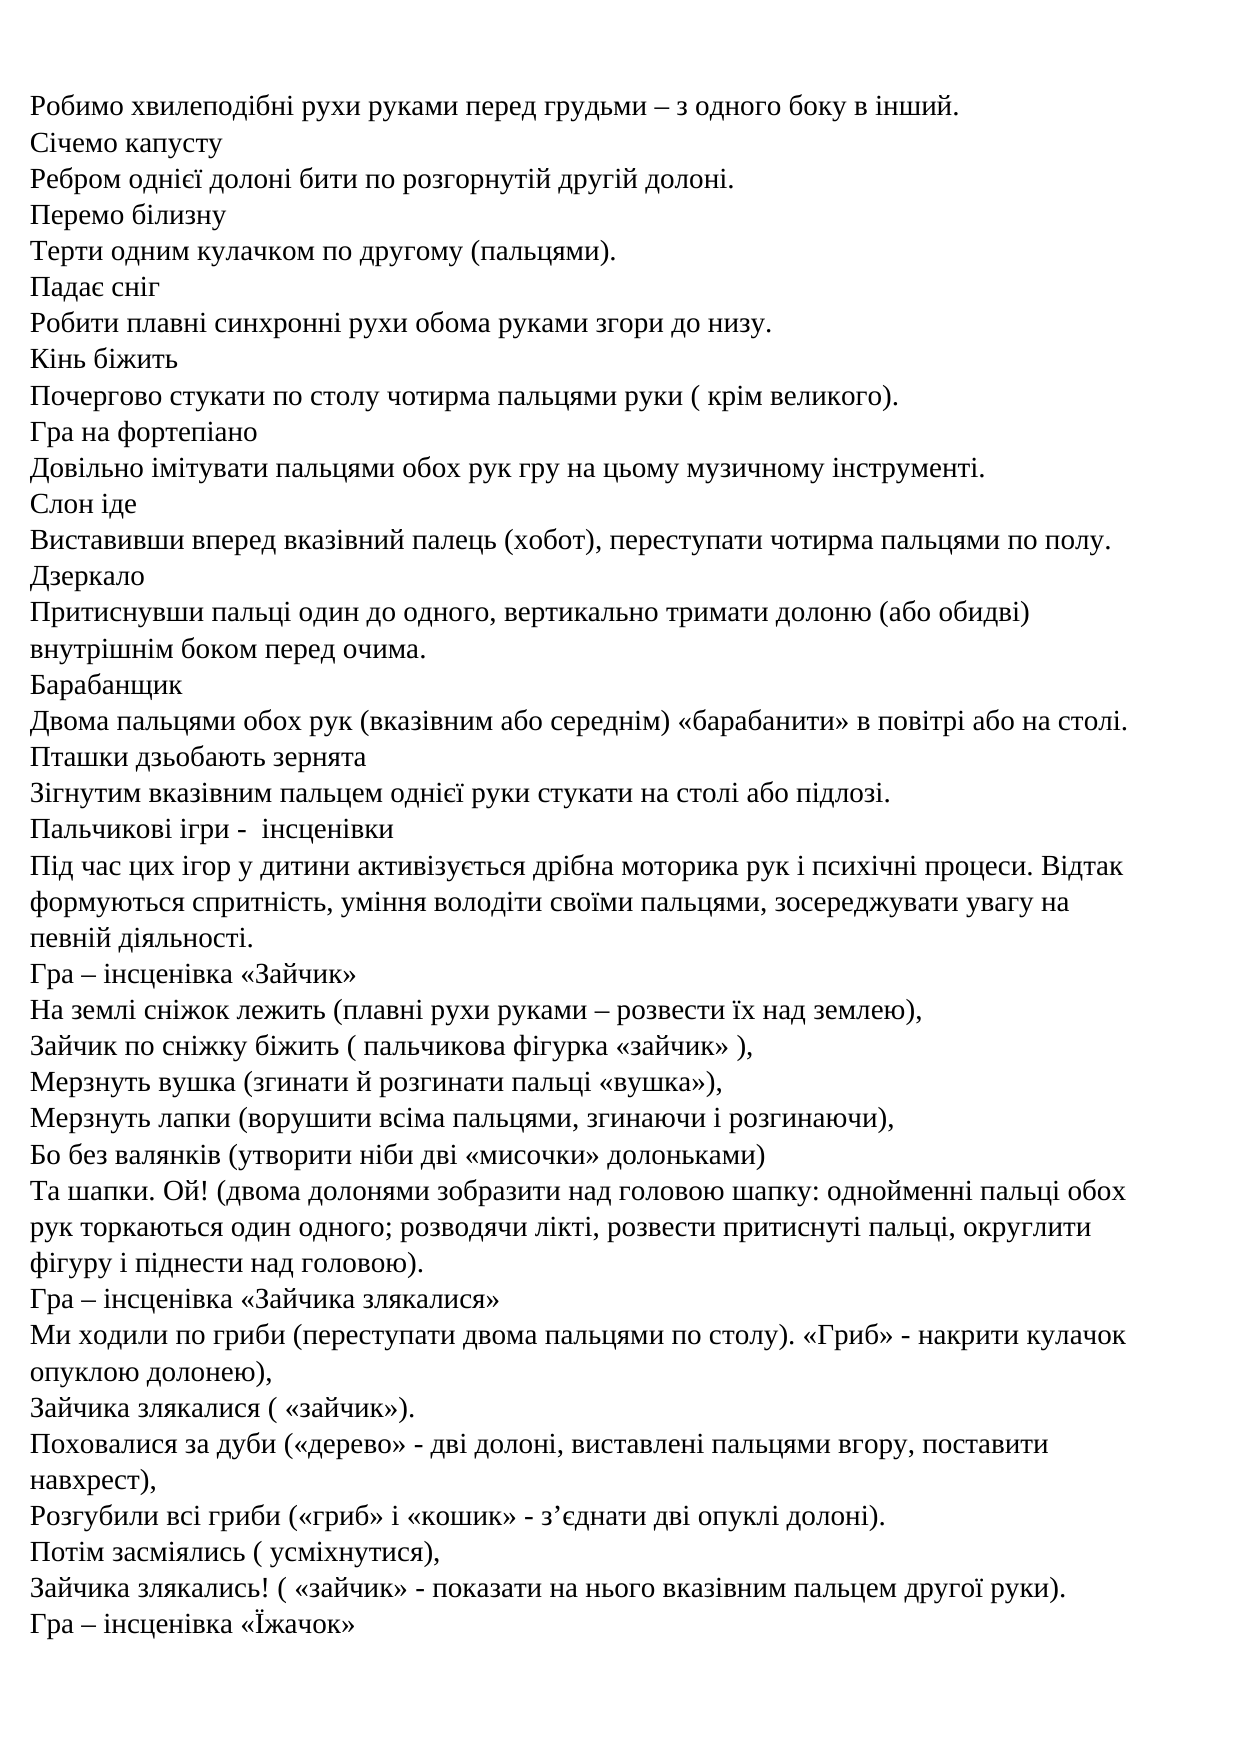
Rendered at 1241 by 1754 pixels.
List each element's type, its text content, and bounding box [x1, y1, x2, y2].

text Пташки дзьобають зернята [29, 739, 1152, 773]
text На землі сніжок лежить (плавні рухи руками – розвести їх над землею), [29, 992, 1152, 1026]
text Та шапки. Ой! (двома долонями зобразити над головою шапку: однойменні пальці обох рук торкаються один одного; розводячи лікті, розвести притиснуті пальці, округлити фігуру і піднести над головою). [29, 1173, 1152, 1279]
text Ми ходили по гриби (переступати двома пальцями по столу). «Гриб» - накрити кулачок опуклою долонею), [29, 1317, 1152, 1387]
text Падає сніг [29, 269, 1152, 303]
text Почергово стукати по столу чотирма пальцями руки ( крім великого). [29, 378, 1152, 411]
text Двома пальцями обох рук (вказівним або середнім) «барабанити» в повітрі або на столі. [29, 703, 1152, 737]
text Зайчик по сніжку біжить ( пальчикова фігурка «зайчик» ), [29, 1028, 1152, 1062]
text Потім засміялись ( усміхнутися), [29, 1534, 1152, 1568]
text Гра – інсценівка «Їжачок» [29, 1607, 1152, 1640]
text Притиснувши пальці один до одного, вертикально тримати долоню (або обидві) внутрішнім боком перед очима. [29, 594, 1152, 664]
text Перемо білизну [29, 197, 1152, 231]
text Зігнутим вказівним пальцем однієї руки стукати на столі або підлозі. [29, 775, 1152, 809]
text Гра – інсценівка «Зайчика злякалися» [29, 1281, 1152, 1315]
text Робимо хвилеподібні рухи руками перед грудьми – з одного боку в інший. [29, 88, 1152, 122]
text Під час цих ігор у дитини активізується дрібна моторика рук і психічні процеси. Відтак формуються спритність, уміння володіти своїми пальцями, зосереджувати увагу на певній діяльності. [29, 848, 1152, 953]
text Гра на фортепіано [29, 414, 1152, 447]
text Розгубили всі гриби («гриб» і «кошик» - з’єднати дві опуклі долоні). [29, 1498, 1152, 1532]
text Робити плавні синхронні рухи обома руками згори до низу. [29, 305, 1152, 339]
text Зайчика злякалися ( «зайчик»). [29, 1390, 1152, 1423]
text Довільно імітувати пальцями обох рук гру на цьому музичному інструменті. [29, 450, 1152, 483]
text Слон іде [29, 486, 1152, 520]
text Поховалися за дуби («дерево» - дві долоні, виставлені пальцями вгору, поставити навхрест), [29, 1426, 1152, 1496]
text Гра – інсценівка «Зайчик» [29, 956, 1152, 989]
text Дзеркало [29, 558, 1152, 592]
text Кінь біжить [29, 342, 1152, 375]
text Мерзнуть вушка (згинати й розгинати пальці «вушка»), [29, 1064, 1152, 1098]
text Ребром однієї долоні бити по розгорнутій другій долоні. [29, 161, 1152, 194]
text Січемо капусту [29, 125, 1152, 158]
text Мерзнуть лапки (ворушити всіма пальцями, згинаючи і розгинаючи), [29, 1101, 1152, 1134]
text Бо без валянків (утворити ніби дві «мисочки» долоньками) [29, 1137, 1152, 1170]
text Виставивши вперед вказівний палець (хобот), переступати чотирма пальцями по полу. [29, 522, 1152, 556]
text Зайчика злякались! ( «зайчик» - показати на нього вказівним пальцем другої руки). [29, 1571, 1152, 1604]
text Терти одним кулачком по другому (пальцями). [29, 233, 1152, 267]
text Пальчикові ігри - інсценівки [29, 811, 1152, 845]
text Барабанщик [29, 667, 1152, 700]
